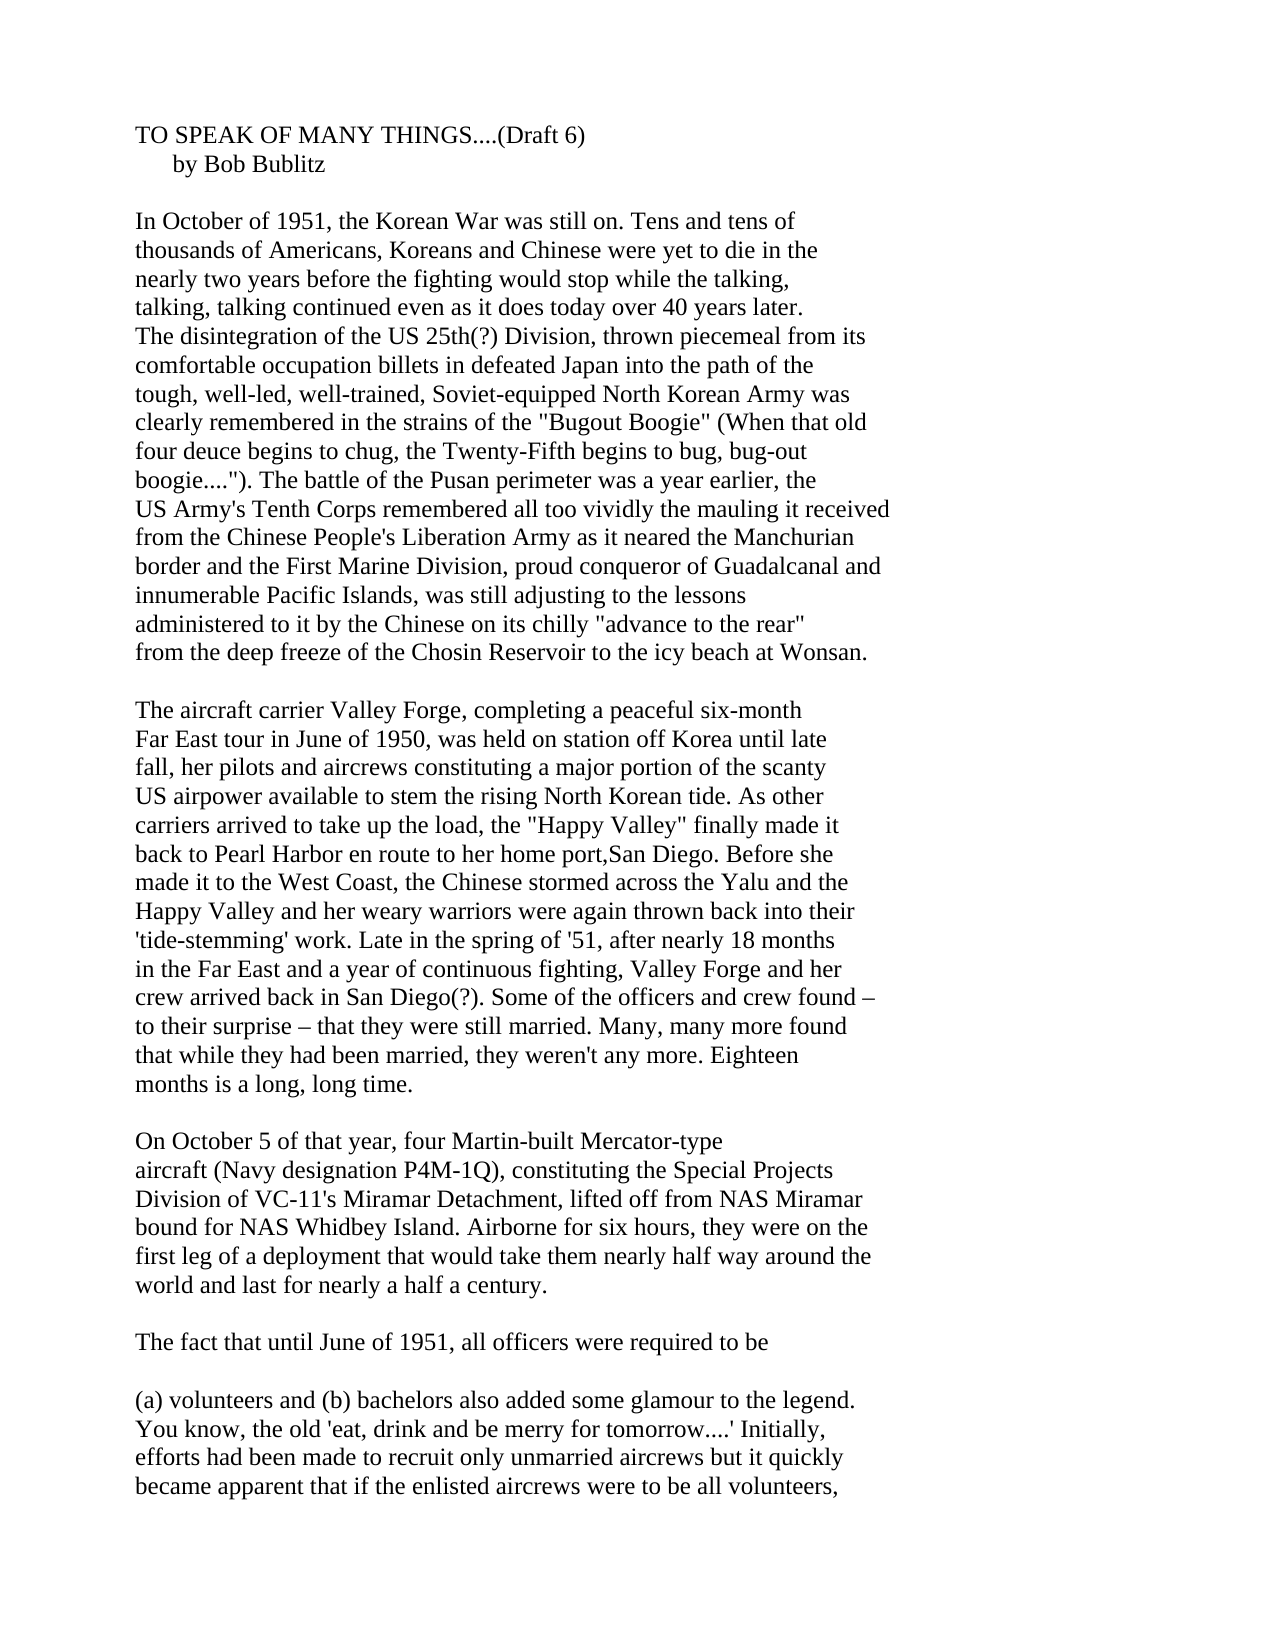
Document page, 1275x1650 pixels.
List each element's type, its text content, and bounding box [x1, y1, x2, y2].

text thousands of Americans, Koreans and Chinese were yet to die in the [135, 235, 1140, 264]
text to their surprise – that they were still married. Many, many more found [135, 1011, 1140, 1040]
text nearly two years before the fighting would stop while the talking, [135, 264, 1140, 292]
text On October 5 of that year, four Martin-built Mercator-type [135, 1126, 1140, 1155]
text first leg of a deployment that would take them nearly half way around the [135, 1241, 1140, 1270]
text Happy Valley and her weary warriors were again thrown back into their [135, 896, 1140, 925]
text In October of 1951, the Korean War was still on. Tens and tens of [135, 206, 1140, 235]
text The disintegration of the US 25th(?) Division, thrown piecemeal from its [135, 321, 1140, 350]
text TO SPEAK OF MANY THINGS....(Draft 6) [135, 120, 1140, 149]
text fall, her pilots and aircrews constituting a major portion of the scanty [135, 752, 1140, 781]
text world and last for nearly a half a century. [135, 1270, 1140, 1299]
text crew arrived back in San Diego(?). Some of the officers and crew found – [135, 982, 1140, 1011]
text bound for NAS Whidbey Island. Airborne for six hours, they were on the [135, 1212, 1140, 1241]
text made it to the West Coast, the Chinese stormed across the Yalu and the [135, 867, 1140, 896]
text from the Chinese People's Liberation Army as it neared the Manchurian [135, 522, 1140, 551]
text months is a long, long time. [135, 1069, 1140, 1097]
text innumerable Pacific Islands, was still adjusting to the lessons [135, 580, 1140, 609]
text (a) volunteers and (b) bachelors also added some glamour to the legend. [135, 1385, 1140, 1414]
text comfortable occupation billets in defeated Japan into the path of the [135, 350, 1140, 379]
text boogie...."). The battle of the Pusan perimeter was a year earlier, the [135, 465, 1140, 494]
text US airpower available to stem the rising North Korean tide. As other [135, 781, 1140, 810]
text back to Pearl Harbor en route to her home port,San Diego. Before she [135, 839, 1140, 867]
text efforts had been made to recruit only unmarried aircrews but it quickly [135, 1442, 1140, 1471]
text aircraft (Navy designation P4M-1Q), constituting the Special Projects [135, 1155, 1140, 1184]
text became apparent that if the enlisted aircrews were to be all volunteers, [135, 1471, 1140, 1500]
text talking, talking continued even as it does today over 40 years later. [135, 292, 1140, 321]
text The fact that until June of 1951, all officers were required to be [135, 1327, 1140, 1356]
text tough, well-led, well-trained, Soviet-equipped North Korean Army was [135, 379, 1140, 407]
text carriers arrived to take up the load, the "Happy Valley" finally made it [135, 810, 1140, 839]
text four deuce begins to chug, the Twenty-Fifth begins to bug, bug-out [135, 436, 1140, 465]
text that while they had been married, they weren't any more. Eighteen [135, 1040, 1140, 1069]
text Division of VC-11's Miramar Detachment, lifted off from NAS Miramar [135, 1184, 1140, 1212]
text border and the First Marine Division, proud conqueror of Guadalcanal and [135, 551, 1140, 580]
text administered to it by the Chinese on its chilly "advance to the rear" [135, 609, 1140, 637]
text Far East tour in June of 1950, was held on station off Korea until late [135, 724, 1140, 752]
text The aircraft carrier Valley Forge, completing a peaceful six-month [135, 695, 1140, 724]
text by Bob Bublitz [172, 149, 1140, 177]
text 'tide-stemming' work. Late in the spring of '51, after nearly 18 months [135, 925, 1140, 954]
text clearly remembered in the strains of the "Bugout Boogie" (When that old [135, 407, 1140, 436]
text in the Far East and a year of continuous fighting, Valley Forge and her [135, 954, 1140, 982]
text You know, the old 'eat, drink and be merry for tomorrow....' Initially, [135, 1414, 1140, 1442]
text from the deep freeze of the Chosin Reservoir to the icy beach at Wonsan. [135, 637, 1140, 666]
text US Army's Tenth Corps remembered all too vividly the mauling it received [135, 494, 1140, 522]
